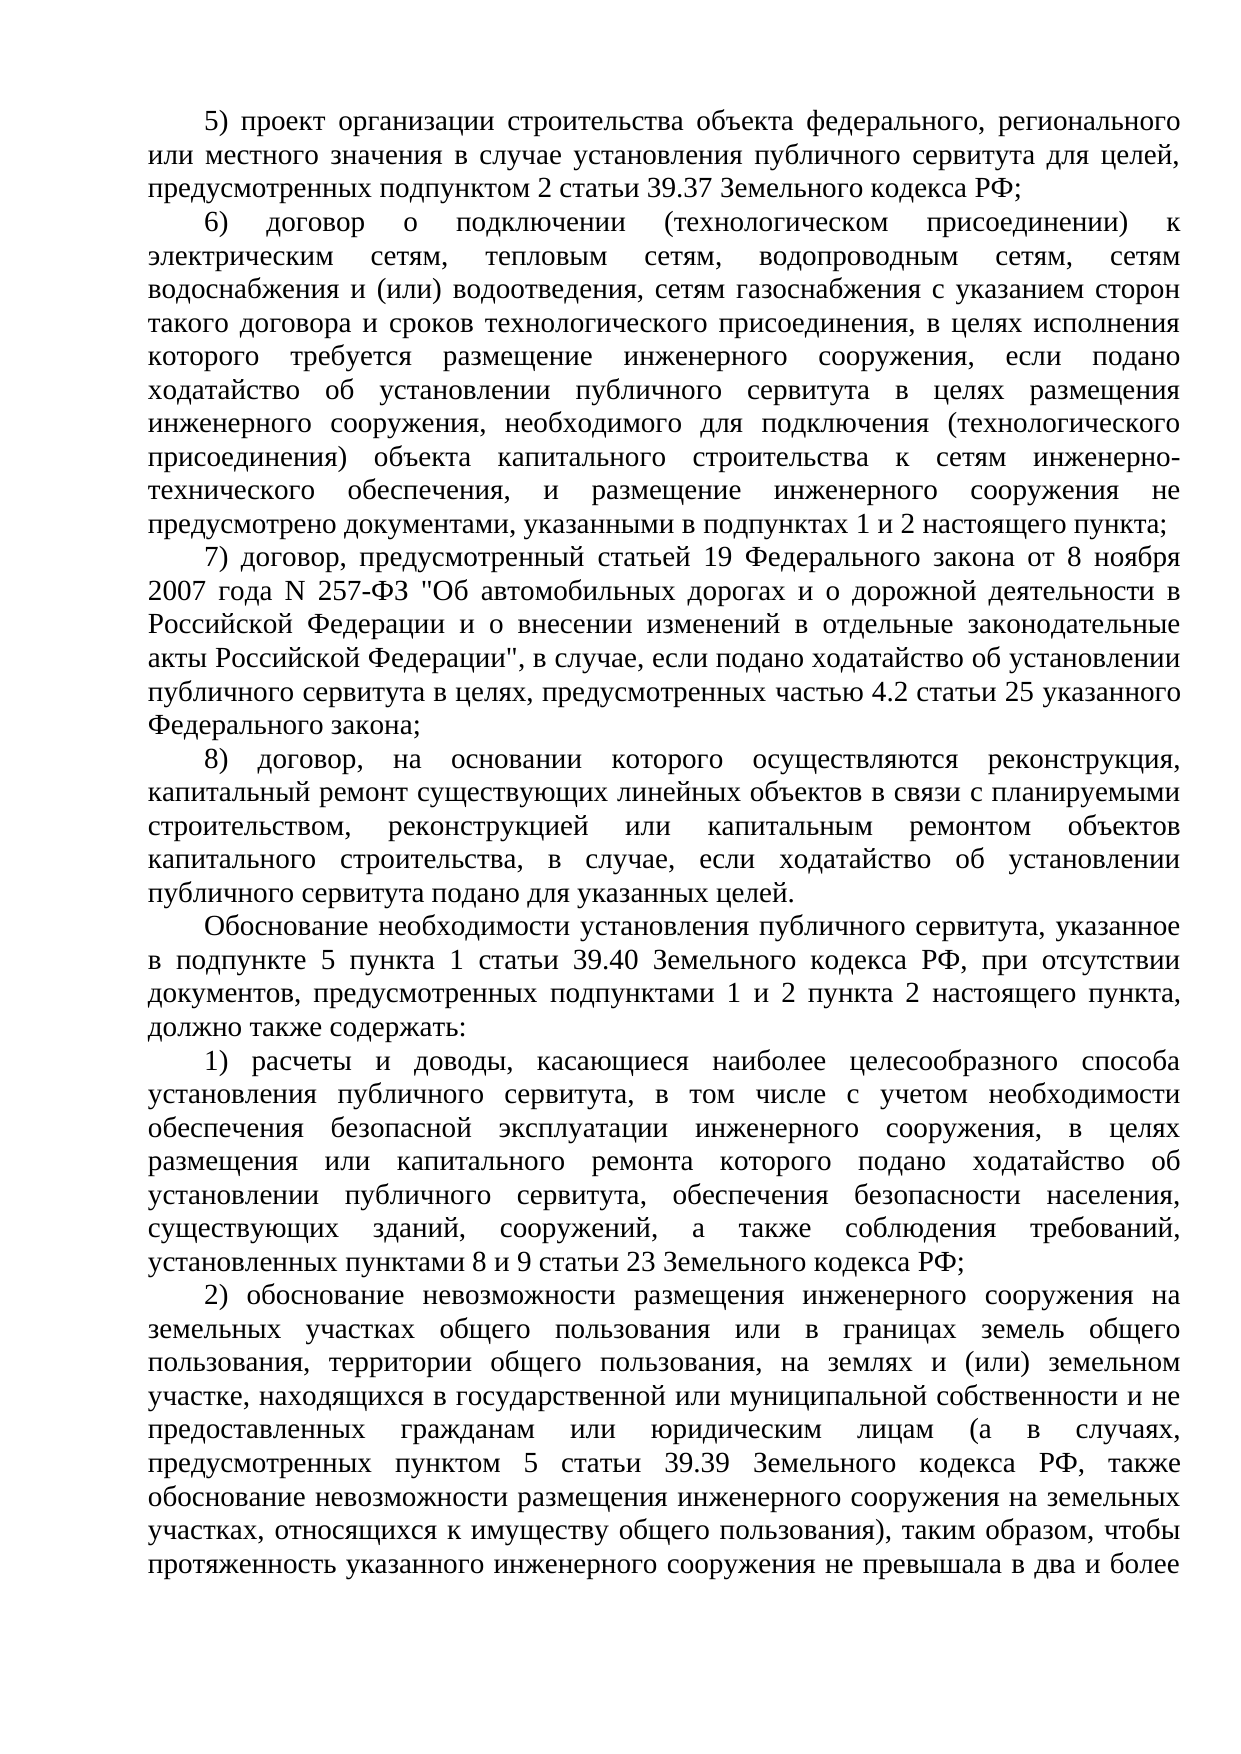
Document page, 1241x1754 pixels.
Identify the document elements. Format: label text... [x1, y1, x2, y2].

text 6) договор о подключении (технологическом присоединении) к электрическим сетям, тепловым сетям, водопроводным сетям, сетям водоснабжения и (или) водоотведения, сетям газоснабжения с указанием сторон такого договора и сроков технологического присоединения, в целях исполнения которого требуется размещение инженерного сооружения, если подано ходатайство об установлении публичного сервитута в целях размещения инженерного сооружения, необходимого для подключения (технологического присоединения) объекта капитального строительства к сетям инженерно-технического обеспечения, и размещение инженерного сооружения не предусмотрено документами, указанными в подпунктах 1 и 2 настоящего пункта; [148, 204, 1181, 539]
text Обоснование необходимости установления публичного сервитута, указанное в подпункте 5 пункта 1 статьи 39.40 Земельного кодекса РФ, при отсутствии документов, предусмотренных подпунктами 1 и 2 пункта 2 настоящего пункта, должно также содержать: [148, 908, 1181, 1043]
text 1) расчеты и доводы, касающиеся наиболее целесообразного способа установления публичного сервитута, в том числе с учетом необходимости обеспечения безопасной эксплуатации инженерного сооружения, в целях размещения или капитального ремонта которого подано ходатайство об установлении публичного сервитута, обеспечения безопасности населения, существующих зданий, сооружений, а также соблюдения требований, установленных пунктами 8 и 9 статьи 23 Земельного кодекса РФ; [148, 1043, 1181, 1277]
text 5) проект организации строительства объекта федерального, регионального или местного значения в случае установления публичного сервитута для целей, предусмотренных подпунктом 2 статьи 39.37 Земельного кодекса РФ; [148, 103, 1181, 204]
text 8) договор, на основании которого осуществляются реконструкция, капитальный ремонт существующих линейных объектов в связи с планируемыми строительством, реконструкцией или капитальным ремонтом объектов капитального строительства, в случае, если ходатайство об установлении публичного сервитута подано для указанных целей. [148, 741, 1181, 908]
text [148, 1277, 1181, 1579]
text 7) договор, предусмотренный статьей 19 Федерального закона от 8 ноября 2007 года N 257-ФЗ "Об автомобильных дорогах и о дорожной деятельности в Российской Федерации и о внесении изменений в отдельные законодательные акты Российской Федерации", в случае, если подано ходатайство об установлении публичного сервитута в целях, предусмотренных частью 4.2 статьи 25 указанного Федерального закона; [148, 539, 1181, 741]
